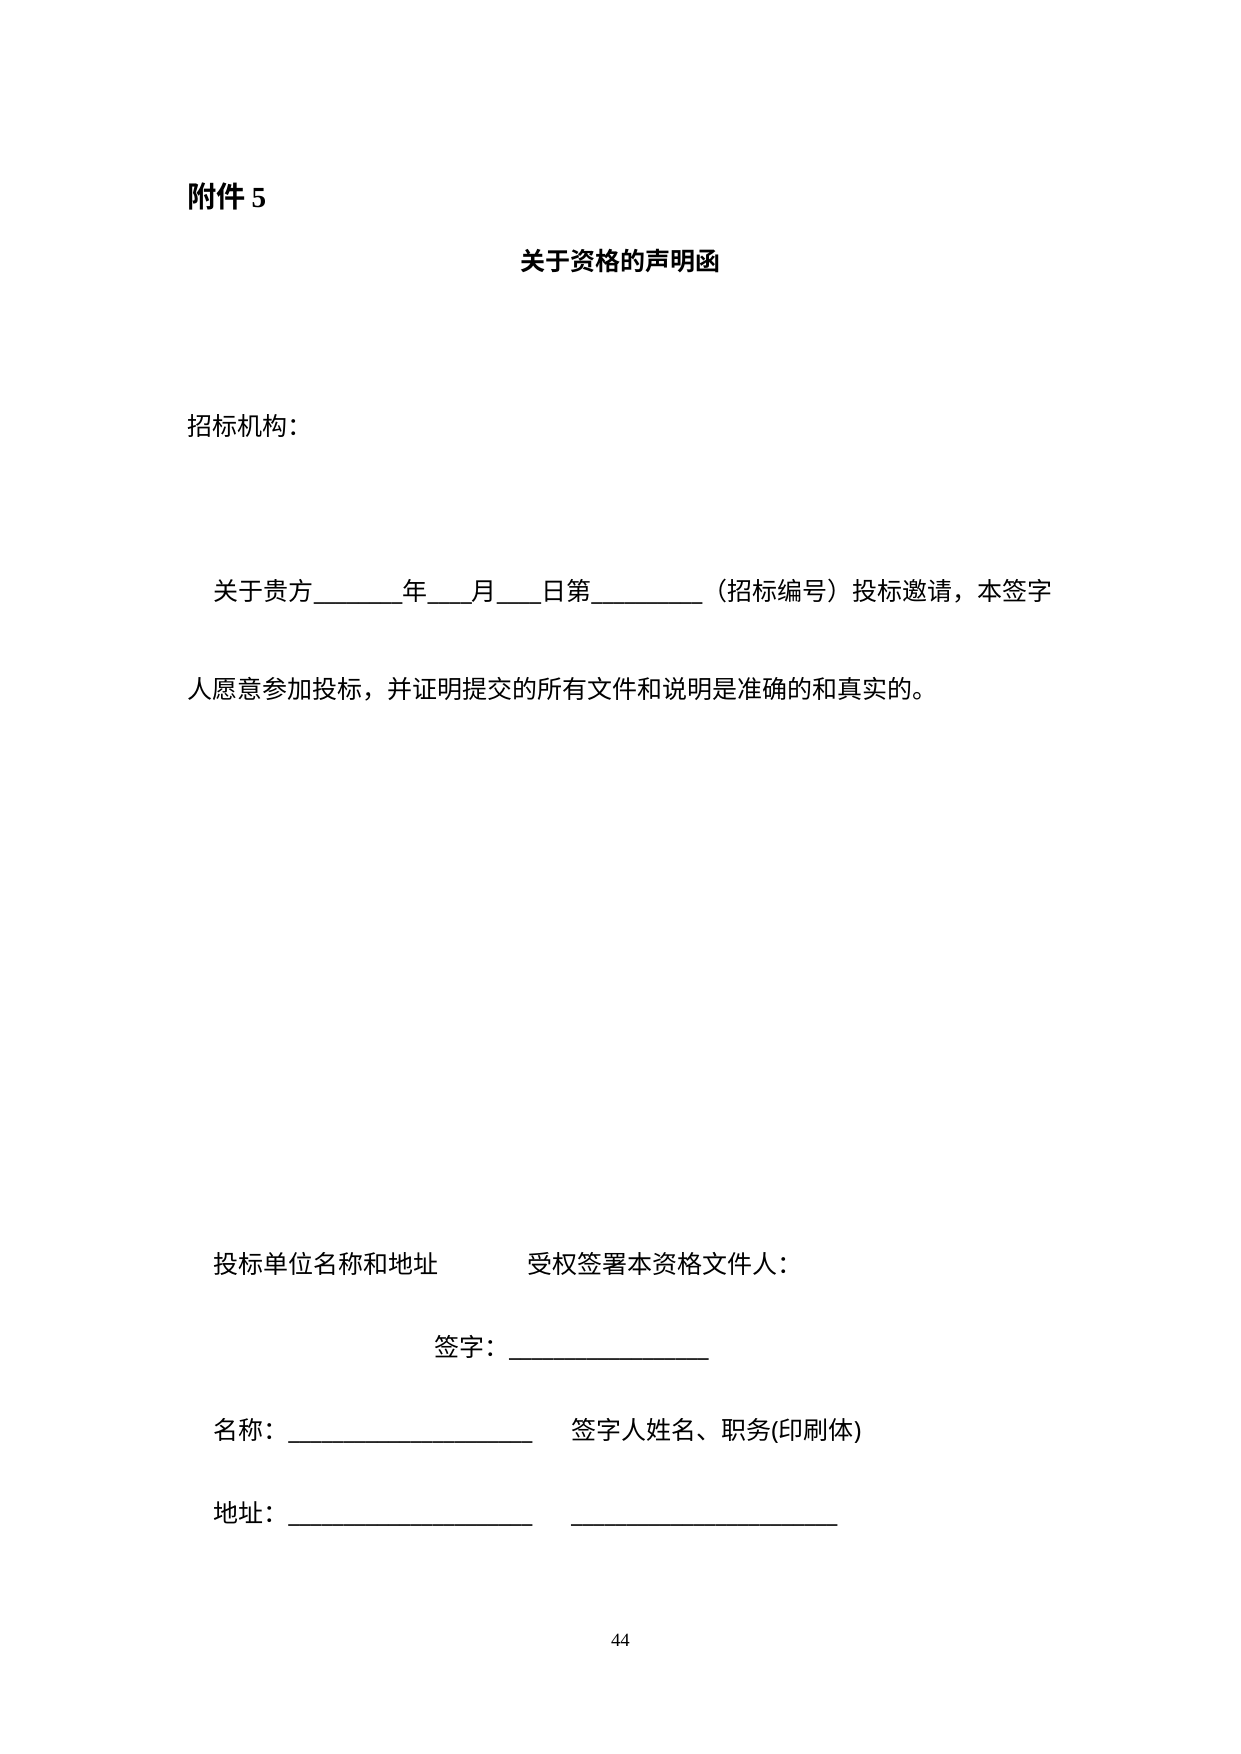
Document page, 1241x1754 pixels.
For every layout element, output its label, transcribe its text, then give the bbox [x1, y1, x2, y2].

text 关于贵方________年____月____日第__________（招标编号）投标邀请，本签字人愿意参加投标，并证明提交的所有文件和说明是准确的和真实的。 [187, 557, 1053, 720]
text 附件5 [187, 162, 1053, 227]
text 地址：______________________ ________________________ [187, 1479, 1053, 1544]
text 名称：______________________ 签字人姓名、职务(印刷体) [187, 1396, 1053, 1461]
text 签字：__________________ [187, 1313, 1053, 1378]
text 关于资格的声明函 [187, 227, 1053, 292]
text 投标单位名称和地址 受权签署本资格文件人： [187, 1230, 1053, 1295]
text 招标机构： [187, 392, 1053, 457]
